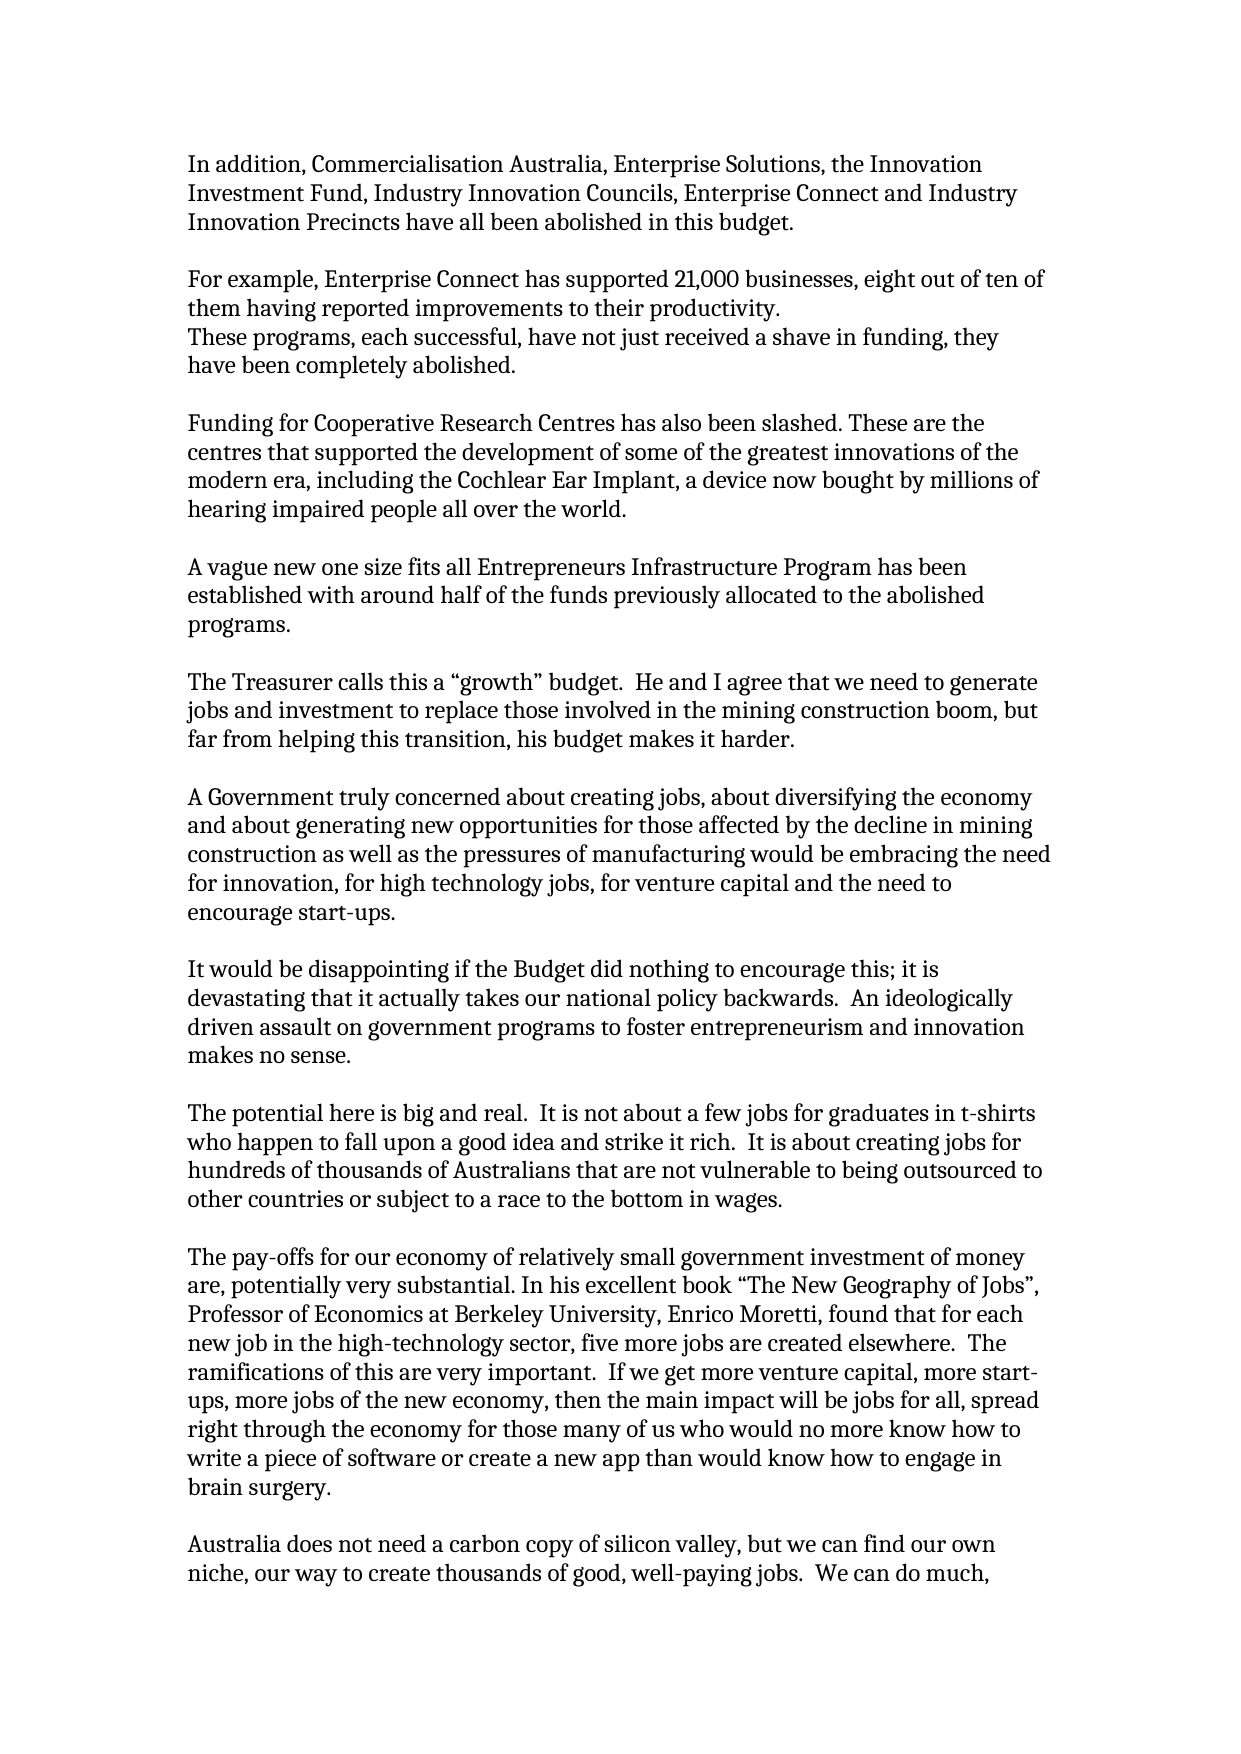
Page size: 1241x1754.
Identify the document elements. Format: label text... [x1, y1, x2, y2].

text The potential here is big and real. It is not about a few jobs for graduates in t-shirts who happen to fall upon a good idea and strike it rich. It is about creating jobs for hundreds of thousands of Australians that are not vulnerable to being outsourced to other countries or subject to a race to the bottom in wages. [187, 1099, 1053, 1214]
text The pay-offs for our economy of relatively small government investment of money are, potentially very substantial. In his excellent book “The New Geography of Jobs”, Professor of Economics at Berkeley University, Enrico Moretti, found that for each new job in the high-technology sector, five more jobs are created elsewhere. The ramifications of this are very important. If we get more venture capital, more start-ups, more jobs of the new economy, then the main impact will be jobs for all, spread right through the economy for those many of us who would no more know how to write a piece of software or create a new app than would know how to engage in brain surgery. [187, 1242, 1053, 1501]
text The Treasurer calls this a “growth” budget. He and I agree that we need to generate jobs and investment to replace those involved in the mining construction boom, but far from helping this transition, his budget makes it harder. [187, 667, 1053, 754]
text In addition, Commercialisation Australia, Enterprise Solutions, the Innovation Investment Fund, Industry Innovation Councils, Enterprise Connect and Industry Innovation Precincts have all been abolished in this budget. [187, 150, 1053, 236]
text These programs, each successful, have not just received a shave in funding, they have been completely abolished. [187, 322, 1053, 380]
text For example, Enterprise Connect has supported 21,000 businesses, eight out of ten of them having reported improvements to their productivity. [187, 265, 1053, 322]
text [187, 1530, 1053, 1587]
text A vague new one size fits all Entrepreneurs Infrastructure Program has been established with around half of the funds previously allocated to the abolished programs. [187, 552, 1053, 639]
text A Government truly concerned about creating jobs, about diversifying the economy and about generating new opportunities for those affected by the decline in mining construction as well as the pressures of manufacturing would be embracing the need for innovation, for high technology jobs, for venture capital and the need to encourage start-ups. [187, 782, 1053, 926]
text Funding for Cooperative Research Centres has also been slashed. These are the centres that supported the development of some of the greatest innovations of the modern era, including the Cochlear Ear Implant, a device now bought by millions of hearing impaired people all over the world. [187, 409, 1053, 524]
text It would be disappointing if the Budget did nothing to encourage this; it is devastating that it actually takes our national policy backwards. An ideologically driven assault on government programs to foster entrepreneurism and innovation makes no sense. [187, 955, 1053, 1070]
